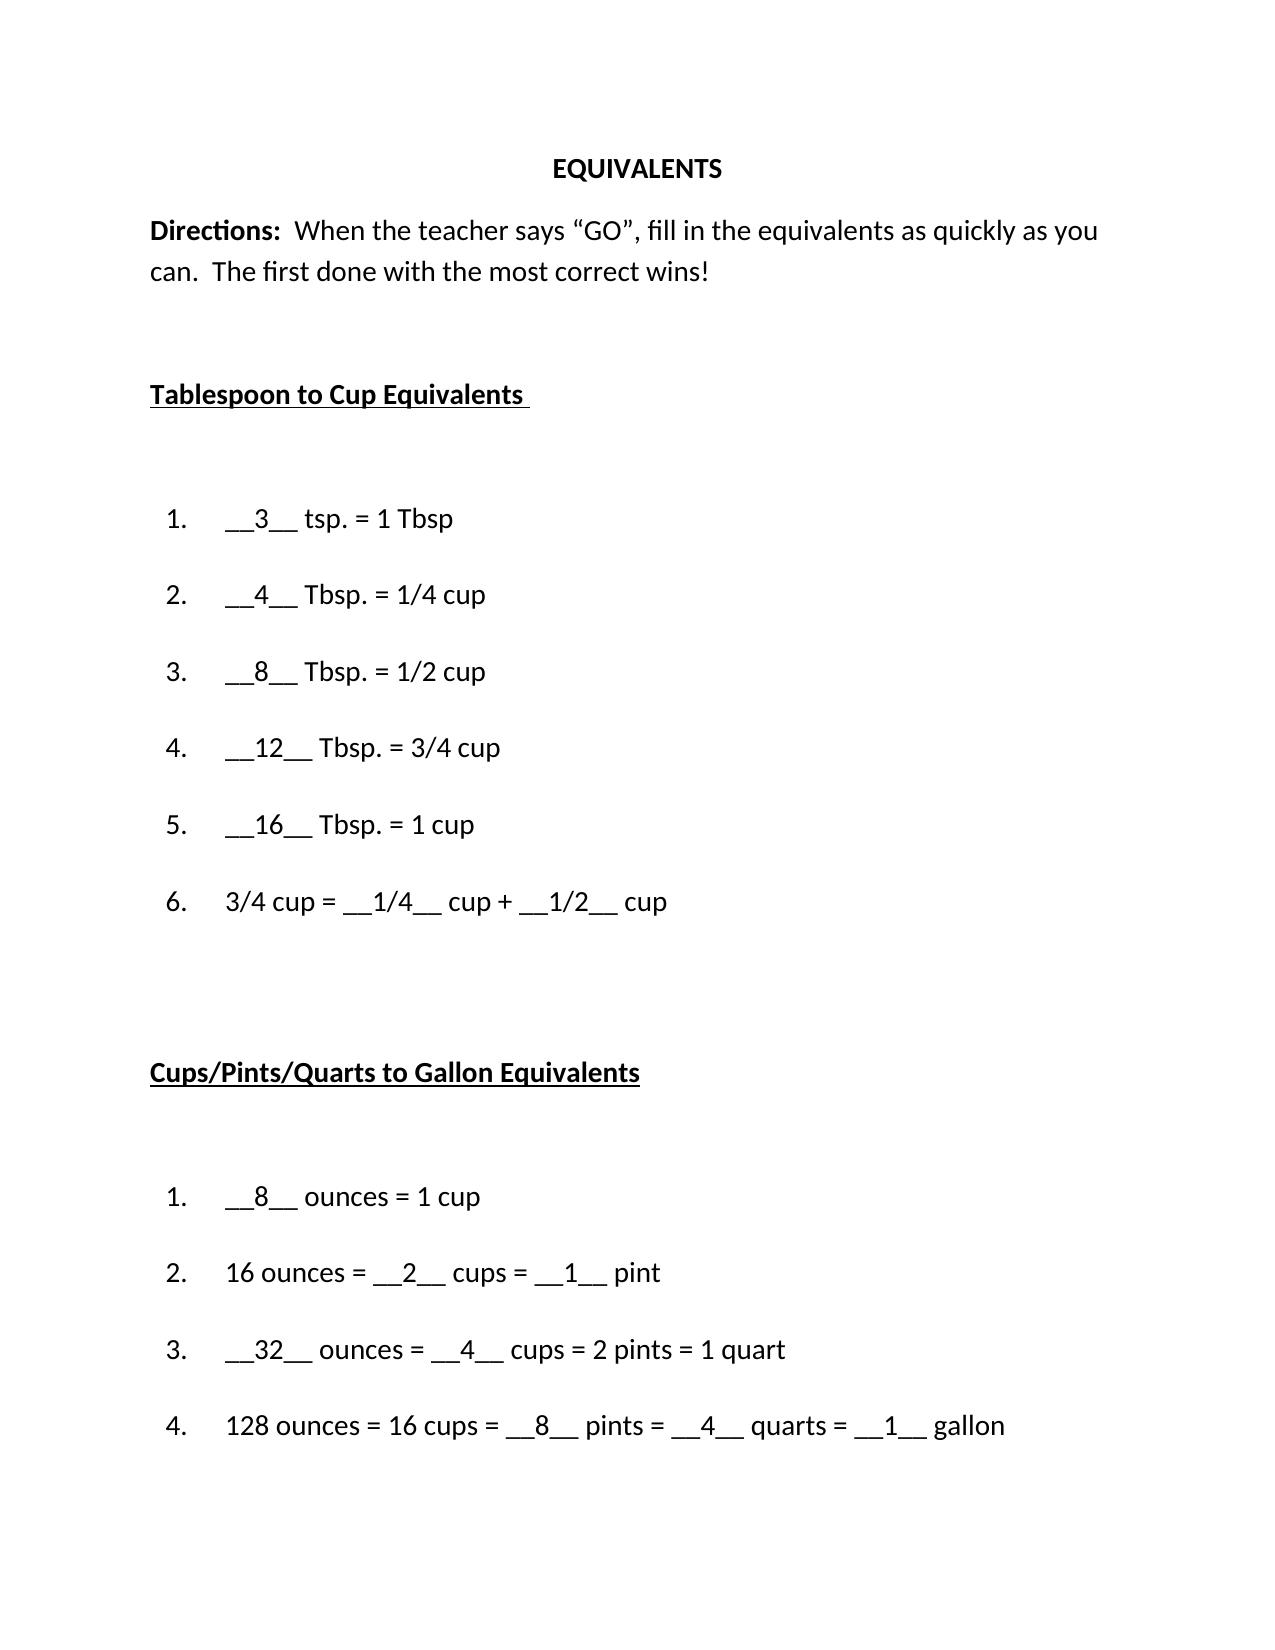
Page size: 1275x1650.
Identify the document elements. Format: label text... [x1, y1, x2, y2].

text Cups/Pints/Quarts to Gallon Equivalents [150, 1054, 1125, 1090]
list __12__ Tbsp. = 3/4 cup [187, 729, 1125, 765]
list __32__ ounces = __4__ cups = 2 pints = 1 quart [187, 1331, 1125, 1367]
list 16 ounces = __2__ cups = __1__ pint [187, 1254, 1125, 1290]
list __16__ Tbsp. = 1 cup [187, 806, 1125, 842]
text Directions: When the teacher says “GO”, fill in the equivalents as quickly as you can. The first done with the most correct wins! [150, 212, 1125, 288]
list __8__ Tbsp. = 1/2 cup [187, 653, 1125, 688]
text EQUIVALENTS [150, 150, 1125, 186]
list 3/4 cup = __1/4__ cup + __1/2__ cup [187, 883, 1125, 918]
list __3__ tsp. = 1 Tbsp [187, 500, 1125, 535]
list __4__ Tbsp. = 1/4 cup [187, 576, 1125, 612]
text Tablespoon to Cup Equivalents [150, 376, 1125, 412]
list __8__ ounces = 1 cup [187, 1178, 1125, 1213]
list 128 ounces = 16 cups = __8__ pints = __4__ quarts = __1__ gallon [187, 1407, 1125, 1443]
